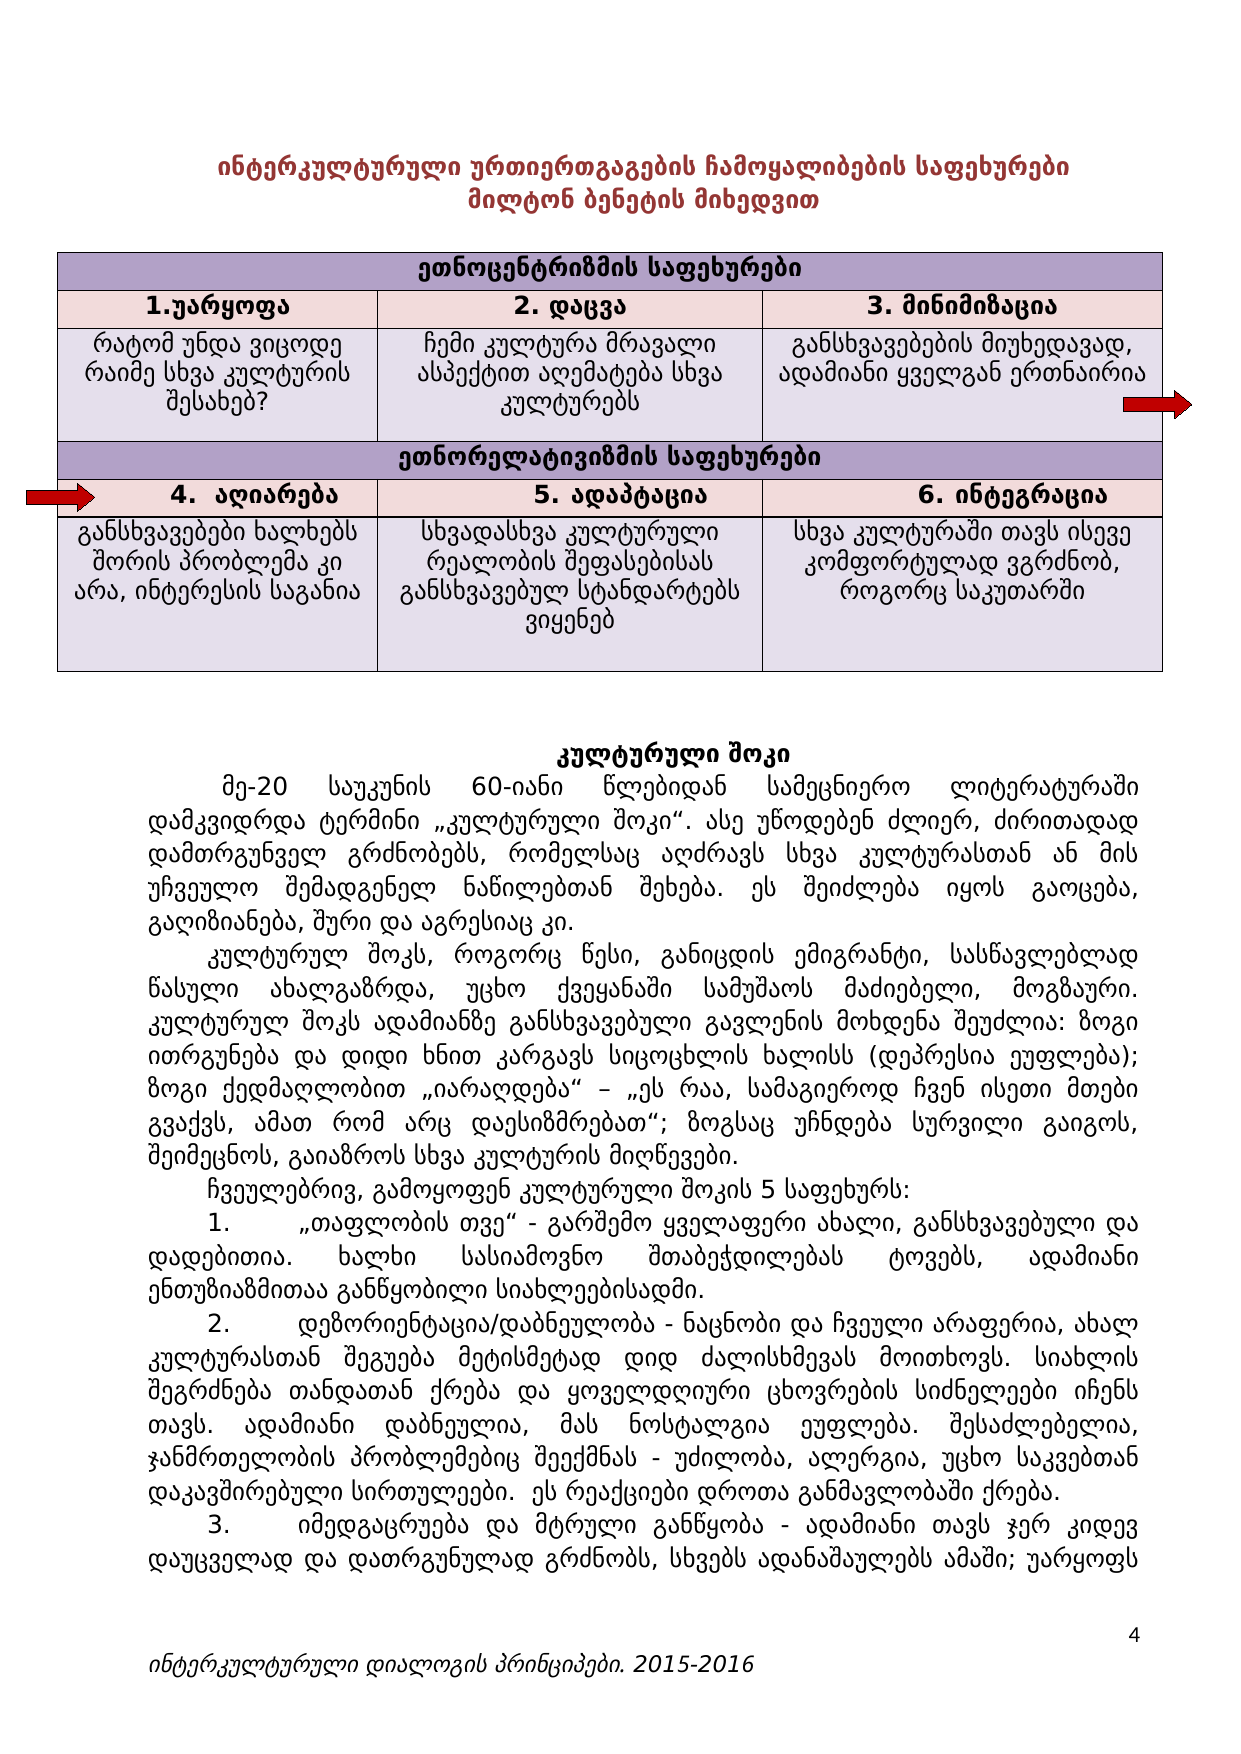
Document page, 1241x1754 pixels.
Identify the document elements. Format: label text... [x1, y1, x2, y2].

table_cell სხვა კულტურაში თავს ისევე კომფორტულად ვგრძნობ, როგორც საკუთარში [763, 518, 1162, 671]
table_cell 3. მინიმიზაცია [763, 291, 1162, 328]
table_cell რატომ უნდა ვიცოდე რაიმე სხვა კულტურის შესახებ? [58, 329, 377, 441]
text კულტურული შოკი [148, 739, 1140, 768]
table_cell 2. დაცვა [378, 291, 762, 328]
text მე-20 საუკუნის 60-იანი წლებიდან სამეცნიერო ლიტერატურაში დამკვიდრდა ტერმინი „კულტურული შოკი“. ასე უწოდებენ ძლიერ, ძირითადად დამთრგუნველ გრძნობებს, რომელსაც აღძრავს სხვა კულტურასთან ან მის უჩვეულო შემადგენელ ნაწილებთან შეხება. ეს შეიძლება იყოს გაოცება, გაღიზიანება, შური და აგრესიაც კი. [148, 773, 1140, 936]
table_cell ადაპტაცია [378, 480, 762, 516]
text ინტერკულტურული ურთიერთგაგების ჩამოყალიბების საფეხურები [148, 152, 1140, 181]
table_header ეთნოცენტრიზმის საფეხურები [58, 253, 1162, 290]
text ჩვეულებრივ, გამოყოფენ კულტურული შოკის 5 საფეხურს: [148, 1175, 1140, 1204]
table_cell აღიარება [58, 480, 377, 516]
table_cell ეთნორელატივიზმის საფეხურები [58, 442, 1162, 479]
text კულტურულ შოკს, როგორც წესი, განიცდის ემიგრანტი, სასწავლებლად წასული ახალგაზრდა, უცხო ქვეყანაში სამუშაოს მაძიებელი, მოგზაური. კულტურულ შოკს ადამიანზე განსხვავებული გავლენის მოხდენა შეუძლია: ზოგი ითრგუნება და დიდი ხნით კარგავს სიცოცხლის ხალისს (დეპრესია ეუფლება); ზოგი ქედმაღლობით „იარაღდება“ – „ეს რაა, სამაგიეროდ ჩვენ ისეთი მთები გვაქვს, ამათ რომ არც დაესიზმრებათ“; ზოგსაც უჩნდება სურვილი გაიგოს, შეიმეცნოს, გაიაზროს სხვა კულტურის მიღწევები. [148, 940, 1140, 1171]
table_cell სხვადასხვა კულტურული რეალობის შეფასებისას განსხვავებულ სტანდარტებს ვიყენებ [378, 518, 762, 671]
table_cell განსხვავებების მიუხედავად, ადამიანი ყველგან ერთნაირია [763, 329, 1162, 441]
list დეზორიენტაცია/დაბნეულობა - ნაცნობი და ჩვეული არაფერია, ახალ კულტურასთან შეგუება მეტისმეტად დიდ ძალისხმევას მოითხოვს. სიახლის შეგრძნება თანდათან ქრება და ყოველდღიური ცხოვრების სიძნელეები იჩენს თავს. ადამიანი დაბნეულია, მას ნოსტალგია ეუფლება. შესაძლებელია, ჯანმრთელობის პრობლემებიც შეექმნას - უძილობა, ალერგია, უცხო საკვებთან დაკავშირებული სირთულეები. ეს რეაქციები დროთა განმავლობაში ქრება. [148, 1309, 1140, 1506]
table_cell ჩემი კულტურა მრავალი ასპექტით აღემატება სხვა კულტურებს [378, 329, 762, 441]
table_cell განსხვავებები ხალხებს შორის პრობლემა კი არა, ინტერესის საგანია [58, 518, 377, 671]
table_cell 1.უარყოფა [58, 291, 377, 328]
text მილტონ ბენეტის მიხედვით [148, 185, 1140, 214]
table_cell ინტეგრაცია [763, 480, 1162, 516]
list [148, 1511, 1140, 1573]
list „თაფლობის თვე“ - გარშემო ყველაფერი ახალი, განსხვავებული და დადებითია. ხალხი სასიამოვნო შთაბეჭდილებას ტოვებს, ადამიანი ენთუზიაზმითაა განწყობილი სიახლეებისადმი. [148, 1209, 1140, 1305]
